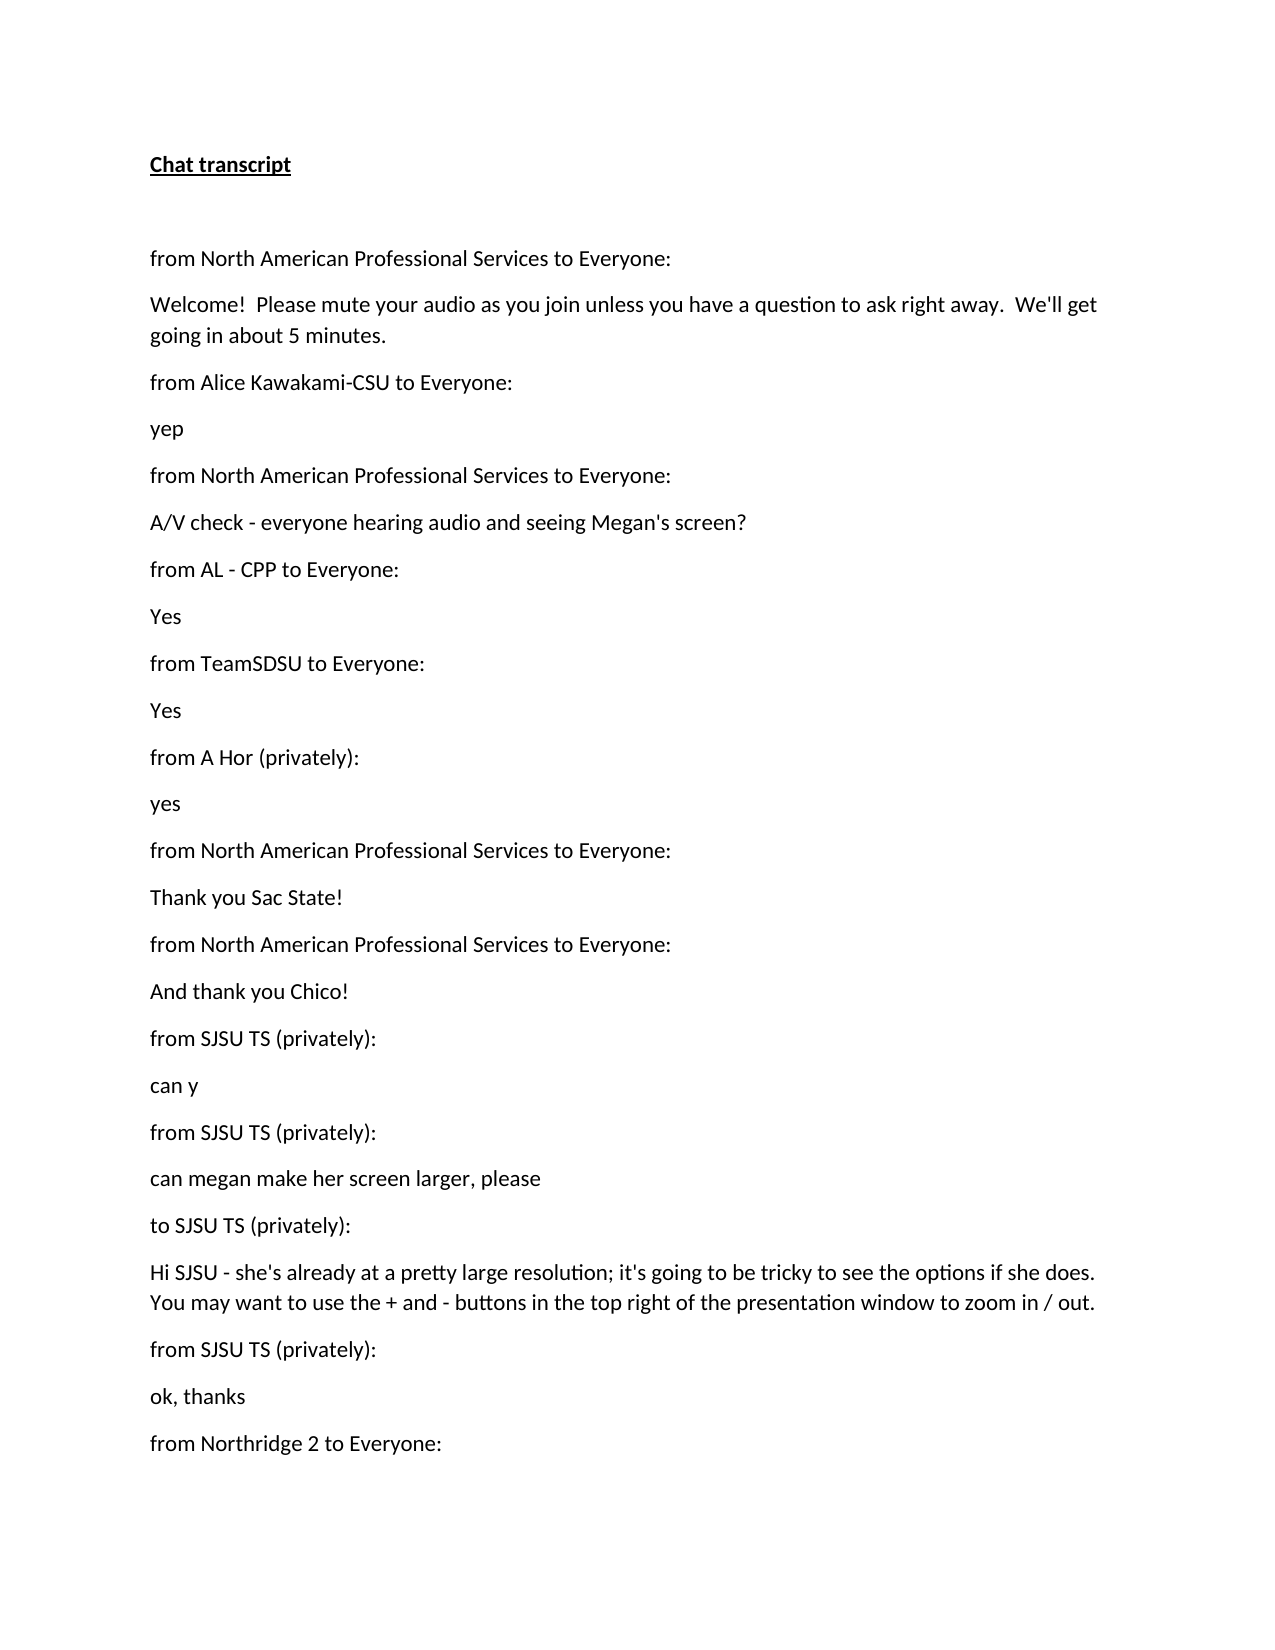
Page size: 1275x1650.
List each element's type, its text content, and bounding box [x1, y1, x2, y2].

text yep [150, 414, 1125, 443]
text Yes [150, 602, 1125, 630]
text to SJSU TS (privately): [150, 1211, 1125, 1239]
text from Alice Kawakami-CSU to Everyone: [150, 368, 1125, 396]
text yes [150, 789, 1125, 818]
text from SJSU TS (privately): [150, 1118, 1125, 1146]
text from TeamSDSU to Everyone: [150, 649, 1125, 677]
text Yes [150, 696, 1125, 724]
text can y [150, 1071, 1125, 1099]
text can megan make her screen larger, please [150, 1164, 1125, 1193]
text Thank you Sac State! [150, 883, 1125, 911]
text ok, thanks [150, 1382, 1125, 1410]
text Welcome! Please mute your audio as you join unless you have a question to ask right away. We'll get going in about 5 minutes. [150, 291, 1125, 349]
text Hi SJSU - she's already at a pretty large resolution; it's going to be tricky to see the options if she does. You may want to use the + and - buttons in the top right of the presentation window to zoom in / out. [150, 1258, 1125, 1317]
text from North American Professional Services to Everyone: [150, 930, 1125, 958]
text from North American Professional Services to Everyone: [150, 461, 1125, 489]
text from SJSU TS (privately): [150, 1024, 1125, 1052]
text Chat transcript [150, 150, 1125, 178]
text from A Hor (privately): [150, 743, 1125, 771]
text from Northridge 2 to Everyone: [150, 1429, 1125, 1457]
text from North American Professional Services to Everyone: [150, 244, 1125, 272]
text from AL - CPP to Everyone: [150, 555, 1125, 583]
text And thank you Chico! [150, 977, 1125, 1005]
text A/V check - everyone hearing audio and seeing Megan's screen? [150, 508, 1125, 536]
text from North American Professional Services to Everyone: [150, 836, 1125, 864]
text from SJSU TS (privately): [150, 1335, 1125, 1363]
